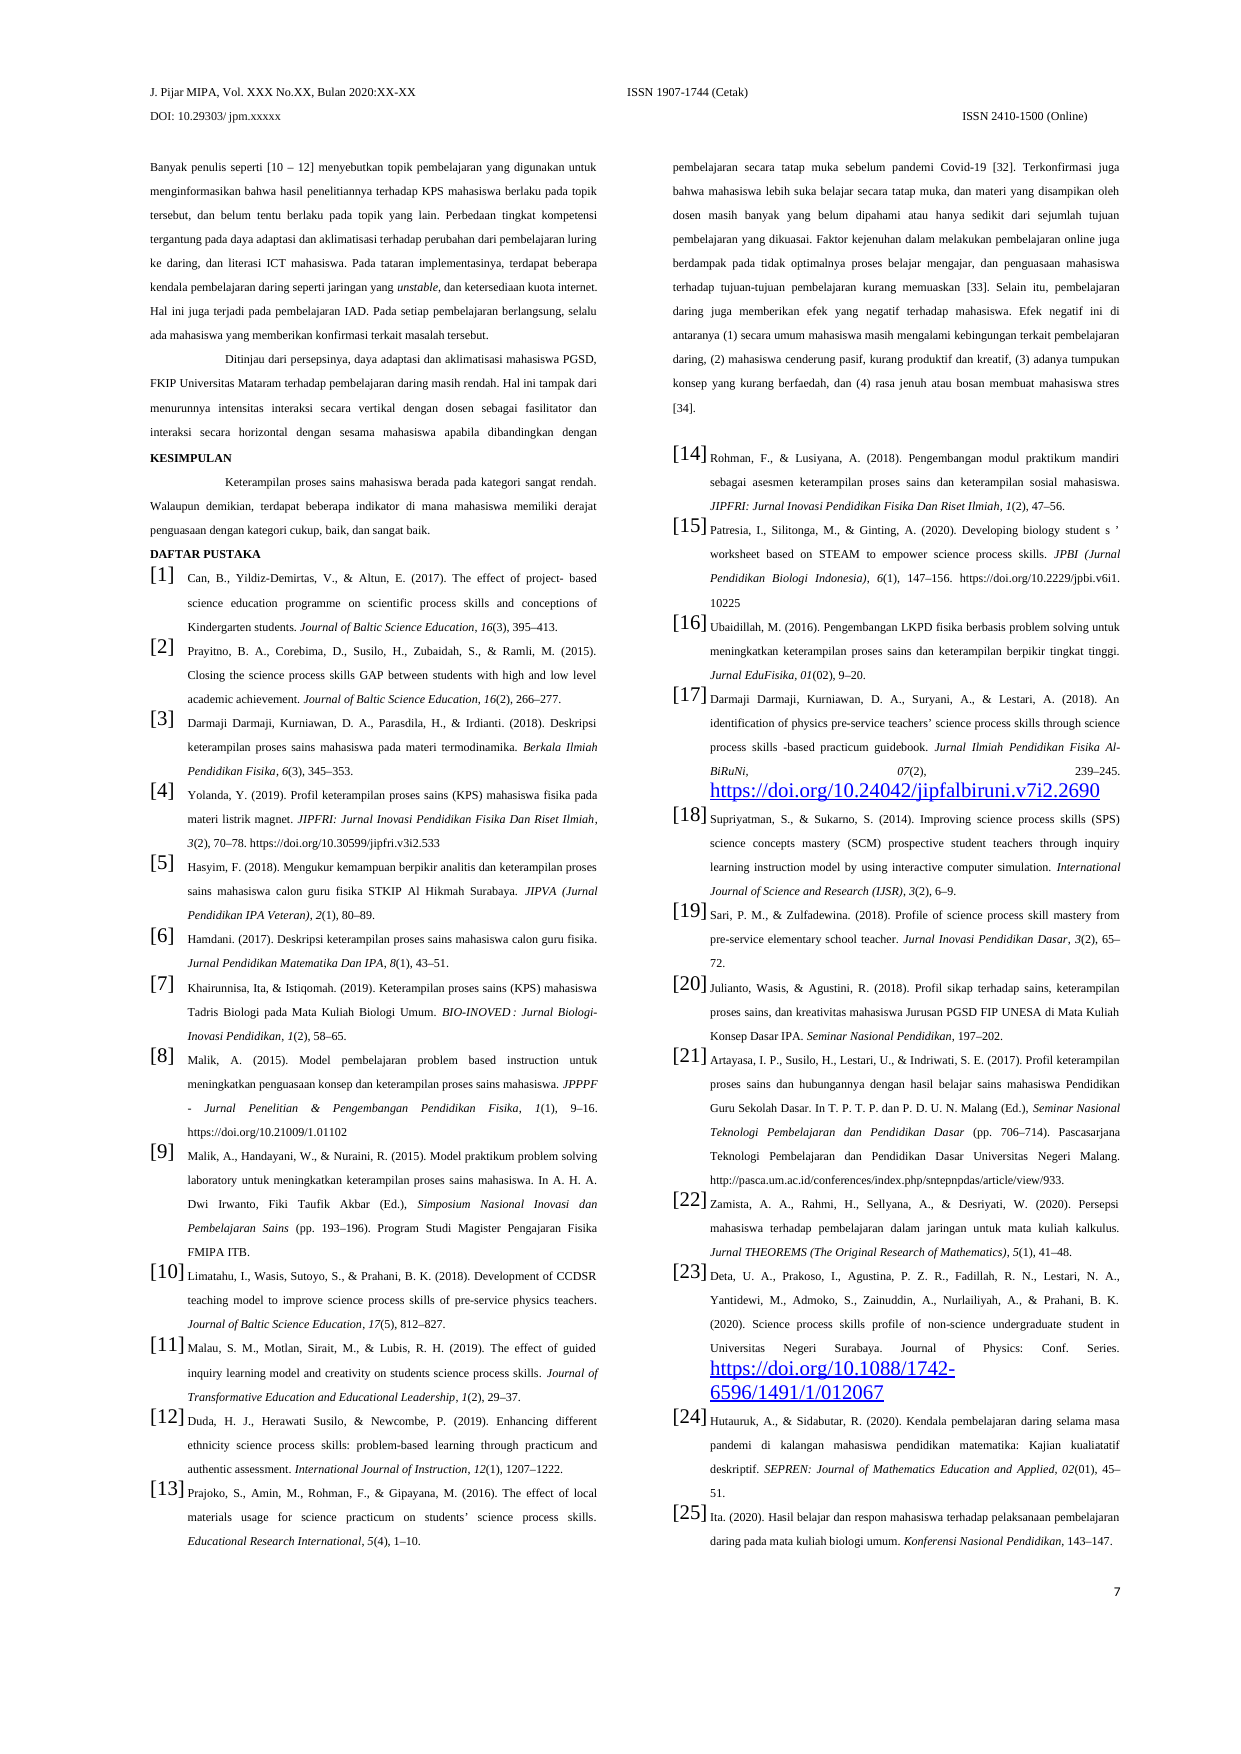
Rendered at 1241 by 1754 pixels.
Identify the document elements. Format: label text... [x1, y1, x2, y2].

list Prayitno, B. A., Corebima, D., Susilo, H., Zubaidah, S., & Ramli, M. (2015). Closing the science process skills GAP between students with high and low level academic achievement. Journal of Baltic Science Education, 16(2), 266–277. [150, 634, 597, 706]
list Malau, S. M., Motlan, Sirait, M., & Lubis, R. H. (2019). The effect of guided inquiry learning model and creativity on students science process skills. Journal of Transformative Education and Educational Leadership, 1(2), 29–37. [150, 1332, 597, 1404]
list Ubaidillah, M. (2016). Pengembangan LKPD fisika berbasis problem solving untuk meningkatkan keterampilan proses sains dan keterampilan berpikir tingkat tinggi. Jurnal EduFisika, 01(02), 9–20. [672, 610, 1120, 682]
list Julianto, Wasis, & Agustini, R. (2018). Profil sikap terhadap sains, keterampilan proses sains, dan kreativitas mahasiswa Jurusan PGSD FIP UNESA di Mata Kuliah Konsep Dasar IPA. Seminar Nasional Pendidikan, 197–202. [672, 971, 1120, 1043]
list Hamdani. (2017). Deskripsi keterampilan proses sains mahasiswa calon guru fisika. Jurnal Pendidikan Matematika Dan IPA, 8(1), 43–51. [150, 922, 597, 971]
list Can, B., Yildiz-Demirtas, V., & Altun, E. (2017). The effect of project- based science education programme on scientific process skills and conceptions of Kindergarten students. Journal of Baltic Science Education, 16(3), 395–413. [150, 562, 597, 634]
list Limatahu, I., Wasis, Sutoyo, S., & Prahani, B. K. (2018). Development of CCDSR teaching model to improve science process skills of pre-service physics teachers. Journal of Baltic Science Education, 17(5), 812–827. [150, 1259, 597, 1332]
list Yolanda, Y. (2019). Profil keterampilan proses sains (KPS) mahasiswa fisika pada materi listrik magnet. JIPFRI: Jurnal Inovasi Pendidikan Fisika Dan Riset Ilmiah, 3(2), 70–78. https://doi.org/10.30599/jipfri.v3i2.533 [150, 778, 597, 850]
list Sari, P. M., & Zulfadewina. (2018). Profile of science process skill mastery from pre-service elementary school teacher. Jurnal Inovasi Pendidikan Dasar, 3(2), 65–72. [672, 898, 1120, 971]
text Keterampilan proses sains mahasiswa berada pada kategori sangat rendah. Walaupun demikian, terdapat beberapa indikator di mana mahasiswa memiliki derajat penguasaan dengan kategori cukup, baik, dan sangat baik. [150, 465, 597, 537]
list Rohman, F., & Lusiyana, A. (2018). Pengembangan modul praktikum mandiri sebagai asesmen keterampilan proses sains dan keterampilan sosial mahasiswa. JIPFRI: Jurnal Inovasi Pendidikan Fisika Dan Riset Ilmiah, 1(2), 47–56. [672, 441, 1120, 513]
list Artayasa, I. P., Susilo, H., Lestari, U., & Indriwati, S. E. (2017). Profil keterampilan proses sains dan hubungannya dengan hasil belajar sains mahasiswa Pendidikan Guru Sekolah Dasar. In T. P. T. P. dan P. D. U. N. Malang (Ed.), Seminar Nasional Teknologi Pembelajaran dan Pendidikan Dasar (pp. 706–714). Pascasarjana Teknologi Pembelajaran dan Pendidikan Dasar Universitas Negeri Malang. http://pasca.um.ac.id/conferences/index.php/sntepnpdas/article/view/933. [672, 1043, 1120, 1187]
list Malik, A., Handayani, W., & Nuraini, R. (2015). Model praktikum problem solving laboratory untuk meningkatkan keterampilan proses sains mahasiswa. In A. H. A. Dwi Irwanto, Fiki Taufik Akbar (Ed.), Simposium Nasional Inovasi dan Pembelajaran Sains (pp. 193–196). Program Studi Magister Pengajaran Fisika FMIPA ITB. [150, 1139, 597, 1259]
text Ditinjau dari persepsinya, daya adaptasi dan aklimatisasi mahasiswa PGSD, FKIP Universitas Mataram terhadap pembelajaran daring masih rendah. Hal ini tampak dari menurunnya intensitas interaksi secara vertikal dengan dosen sebagai fasilitator dan interaksi secara horizontal dengan sesama mahasiswa apabila dibandingkan dengan pembelajaran secara tatap muka sebelum pandemi Covid-19 [32]. Terkonfirmasi juga bahwa mahasiswa lebih suka belajar secara tatap muka, dan materi yang disampikan oleh dosen masih banyak yang belum dipahami atau hanya sedikit dari sejumlah tujuan pembelajaran yang dikuasai. Faktor kejenuhan dalam melakukan pembelajaran online juga berdampak pada tidak optimalnya proses belajar mengajar, dan penguasaan mahasiswa terhadap tujuan-tujuan pembelajaran kurang memuaskan [33]. Selain itu, pembelajaran daring juga memberikan efek yang negatif terhadap mahasiswa. Efek negatif ini di antaranya (1) secara umum mahasiswa masih mengalami kebingungan terkait pembelajaran daring, (2) mahasiswa cenderung pasif, kurang produktif dan kreatif, (3) adanya tumpukan konsep yang kurang berfaedah, dan (4) rasa jenuh atau bosan membuat mahasiswa stres [34]. [673, 150, 1120, 415]
list Supriyatman, S., & Sukarno, S. (2014). Improving science process skills (SPS) science concepts mastery (SCM) prospective student teachers through inquiry learning instruction model by using interactive computer simulation. International Journal of Science and Research (IJSR), 3(2), 6–9. [672, 802, 1120, 898]
text KESIMPULAN [150, 441, 597, 465]
list Darmaji Darmaji, Kurniawan, D. A., Parasdila, H., & Irdianti. (2018). Deskripsi keterampilan proses sains mahasiswa pada materi termodinamika. Berkala Ilmiah Pendidikan Fisika, 6(3), 345–353. [150, 706, 597, 778]
list Deta, U. A., Prakoso, I., Agustina, P. Z. R., Fadillah, R. N., Lestari, N. A., Yantidewi, M., Admoko, S., Zainuddin, A., Nurlailiyah, A., & Prahani, B. K. (2020). Science process skills profile of non-science undergraduate student in Universitas Negeri Surabaya. Journal of Physics: Conf. Series. https://doi.org/10.1088/1742-6596/1491/1/012067 [672, 1259, 1120, 1404]
list Darmaji Darmaji, Kurniawan, D. A., Suryani, A., & Lestari, A. (2018). An identification of physics pre-service teachers’ science process skills through science process skills -based practicum guidebook. Jurnal Ilmiah Pendidikan Fisika Al-BiRuNi, 07(2), 239–245. https://doi.org/10.24042/jipfalbiruni.v7i2.2690 [672, 682, 1120, 802]
list Prajoko, S., Amin, M., Rohman, F., & Gipayana, M. (2016). The effect of local materials usage for science practicum on students’ science process skills. Educational Research International, 5(4), 1–10. [150, 1476, 597, 1548]
list Malik, A. (2015). Model pembelajaran problem based instruction untuk meningkatkan penguasaan konsep dan keterampilan proses sains mahasiswa. JPPPF - Jurnal Penelitian & Pengembangan Pendidikan Fisika, 1(1), 9–16. https://doi.org/10.21009/1.01102 [150, 1043, 597, 1139]
list Hasyim, F. (2018). Mengukur kemampuan berpikir analitis dan keterampilan proses sains mahasiswa calon guru fisika STKIP Al Hikmah Surabaya. JIPVA (Jurnal Pendidikan IPA Veteran), 2(1), 80–89. [150, 850, 597, 922]
list Duda, H. J., Herawati Susilo, & Newcombe, P. (2019). Enhancing different ethnicity science process skills: problem-based learning through practicum and authentic assessment. International Journal of Instruction, 12(1), 1207–1222. [150, 1404, 597, 1476]
list Khairunnisa, Ita, & Istiqomah. (2019). Keterampilan proses sains (KPS) mahasiswa Tadris Biologi pada Mata Kuliah Biologi Umum. BIO-INOVED : Jurnal Biologi-Inovasi Pendidikan, 1(2), 58–65. [150, 971, 597, 1043]
list Ita. (2020). Hasil belajar dan respon mahasiswa terhadap pelaksanaan pembelajaran daring pada mata kuliah biologi umum. Konferensi Nasional Pendidikan, 143–147. [672, 1500, 1120, 1548]
text DAFTAR PUSTAKA [150, 537, 597, 562]
list Hutauruk, A., & Sidabutar, R. (2020). Kendala pembelajaran daring selama masa pandemi di kalangan mahasiswa pendidikan matematika: Kajian kualiatatif deskriptif. SEPREN: Journal of Mathematics Education and Applied, 02(01), 45–51. [672, 1404, 1120, 1500]
list Patresia, I., Silitonga, M., & Ginting, A. (2020). Developing biology student s ’ worksheet based on STEAM to empower science process skills. JPBI (Jurnal Pendidikan Biologi Indonesia), 6(1), 147–156. https://doi.org/10.2229/jpbi.v6i1. 10225 [672, 513, 1120, 610]
list Zamista, A. A., Rahmi, H., Sellyana, A., & Desriyati, W. (2020). Persepsi mahasiswa terhadap pembelajaran dalam jaringan untuk mata kuliah kalkulus. Jurnal THEOREMS (The Original Research of Mathematics), 5(1), 41–48. [672, 1187, 1120, 1259]
